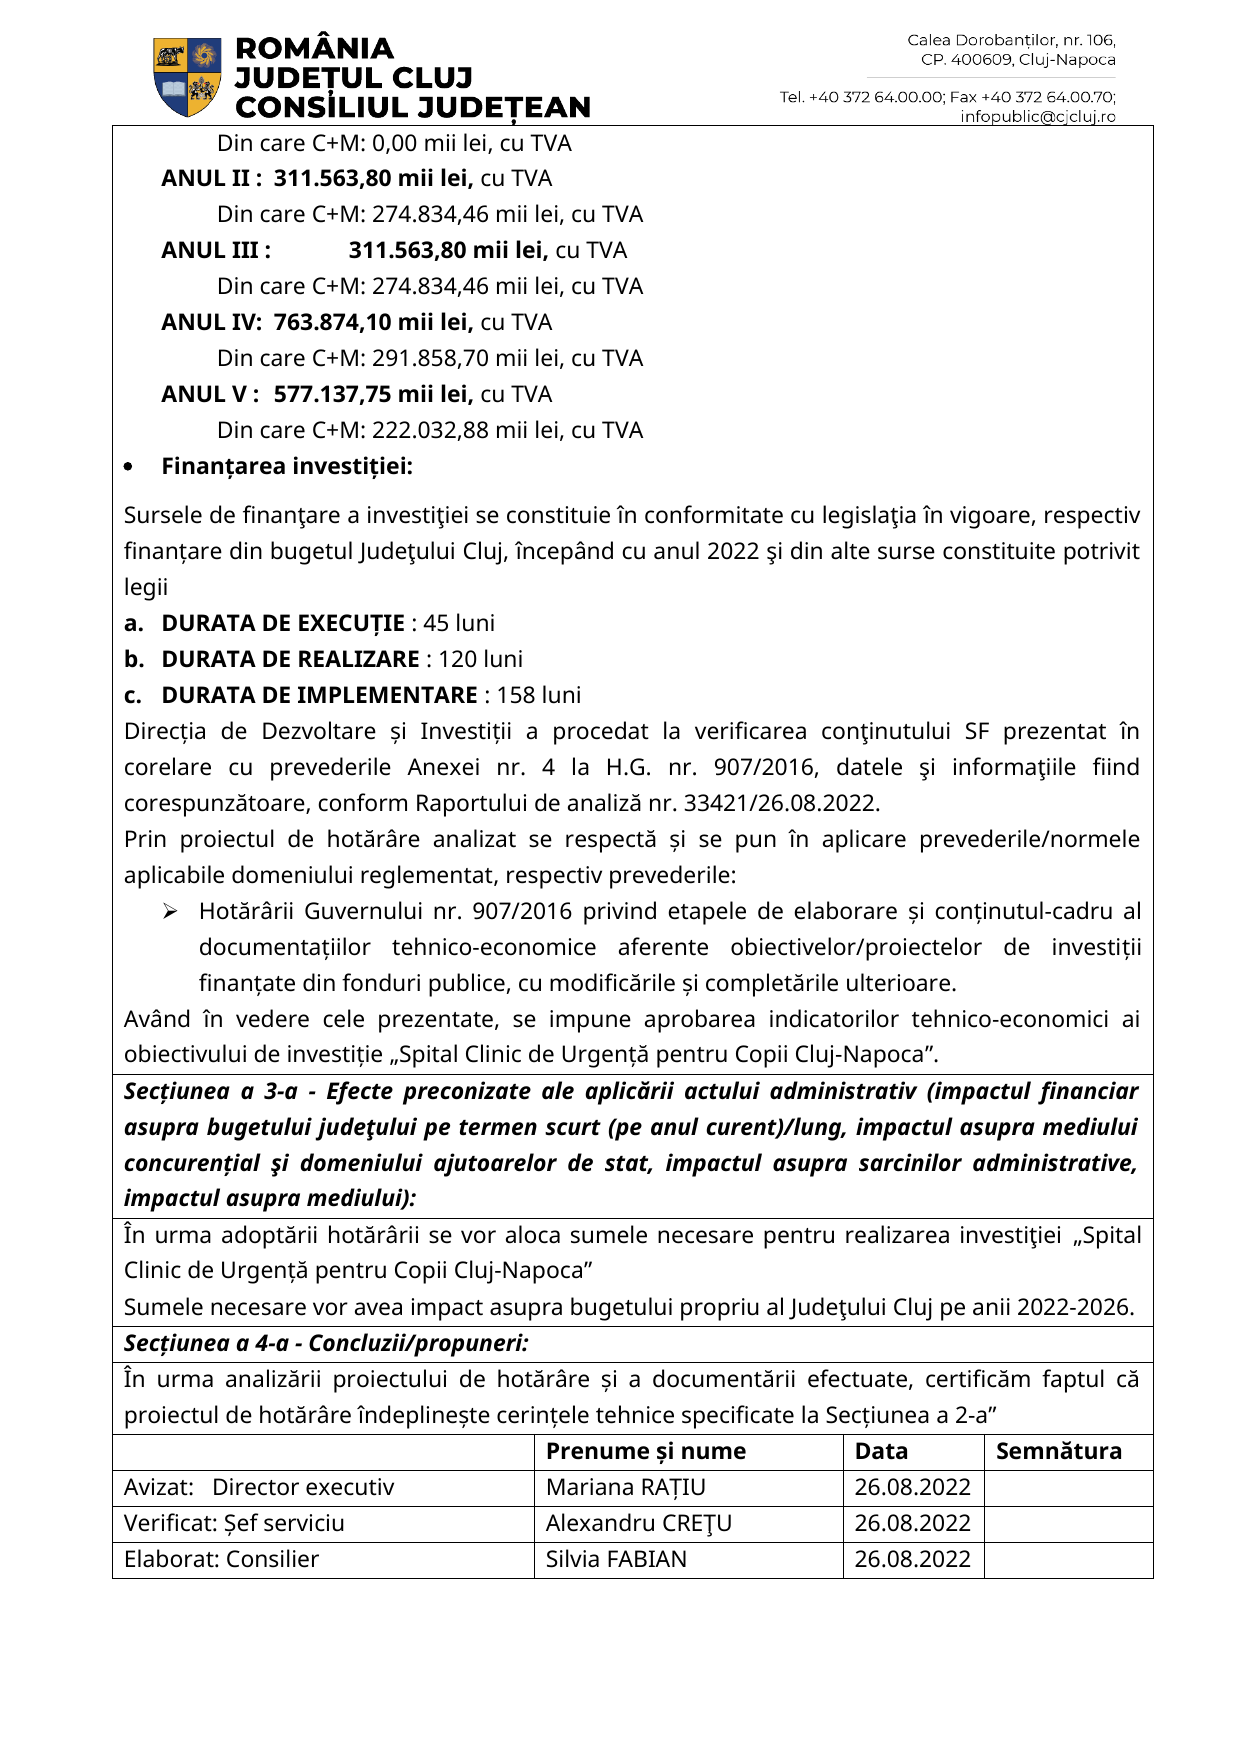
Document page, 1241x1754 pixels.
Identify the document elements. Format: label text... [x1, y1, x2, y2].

table_cell Elaborat: Consilier [113, 1543, 534, 1578]
table_cell În urma analizării proiectului de hotărâre și a documentării efectuate, certificăm faptul că proiectul de hotărâre îndeplinește cerințele tehnice specificate la Secțiunea a 2-a” [113, 1363, 1153, 1434]
table_cell Mariana RAȚIU [535, 1471, 843, 1506]
table_cell [985, 1507, 1153, 1542]
table_cell Secțiunea a 3-a - Efecte preconizate ale aplicării actului administrativ (impactul financiar asupra bugetului judeţului pe termen scurt (pe anul curent)/lung, impactul asupra mediului concurențial şi domeniului ajutoarelor de stat, impactul asupra sarcinilor administrative, impactul asupra mediului): [113, 1075, 1153, 1217]
table_cell În urma adoptării hotărârii se vor aloca sumele necesare pentru realizarea investiţiei „Spital Clinic de Urgenţă pentru Copii Cluj-Napoca” Sumele necesare vor avea impact asupra bugetului propriu al Judeţului Cluj pe anii 2022-2026. [113, 1219, 1153, 1326]
table_cell Avizat: Director executiv [113, 1471, 534, 1506]
table_cell [113, 1435, 534, 1470]
table_cell 26.08.2022 [844, 1471, 984, 1506]
table_cell [985, 1543, 1153, 1578]
table_cell Semnătura [985, 1435, 1153, 1470]
table_cell [985, 1471, 1153, 1506]
table_cell 26.08.2022 [844, 1507, 984, 1542]
table_cell 26.08.2022 [844, 1543, 984, 1578]
table_cell Verificat: Șef serviciu [113, 1507, 534, 1542]
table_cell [113, 126, 1153, 1073]
table_cell Alexandru CREŢU [535, 1507, 843, 1542]
table_cell Prenume și nume [535, 1435, 843, 1470]
picture [153, 31, 590, 125]
table_cell Data [844, 1435, 984, 1470]
picture [779, 31, 1116, 125]
table_cell Secțiunea a 4-a - Concluzii/propuneri: [113, 1327, 1153, 1362]
table_cell Silvia FABIAN [535, 1543, 843, 1578]
